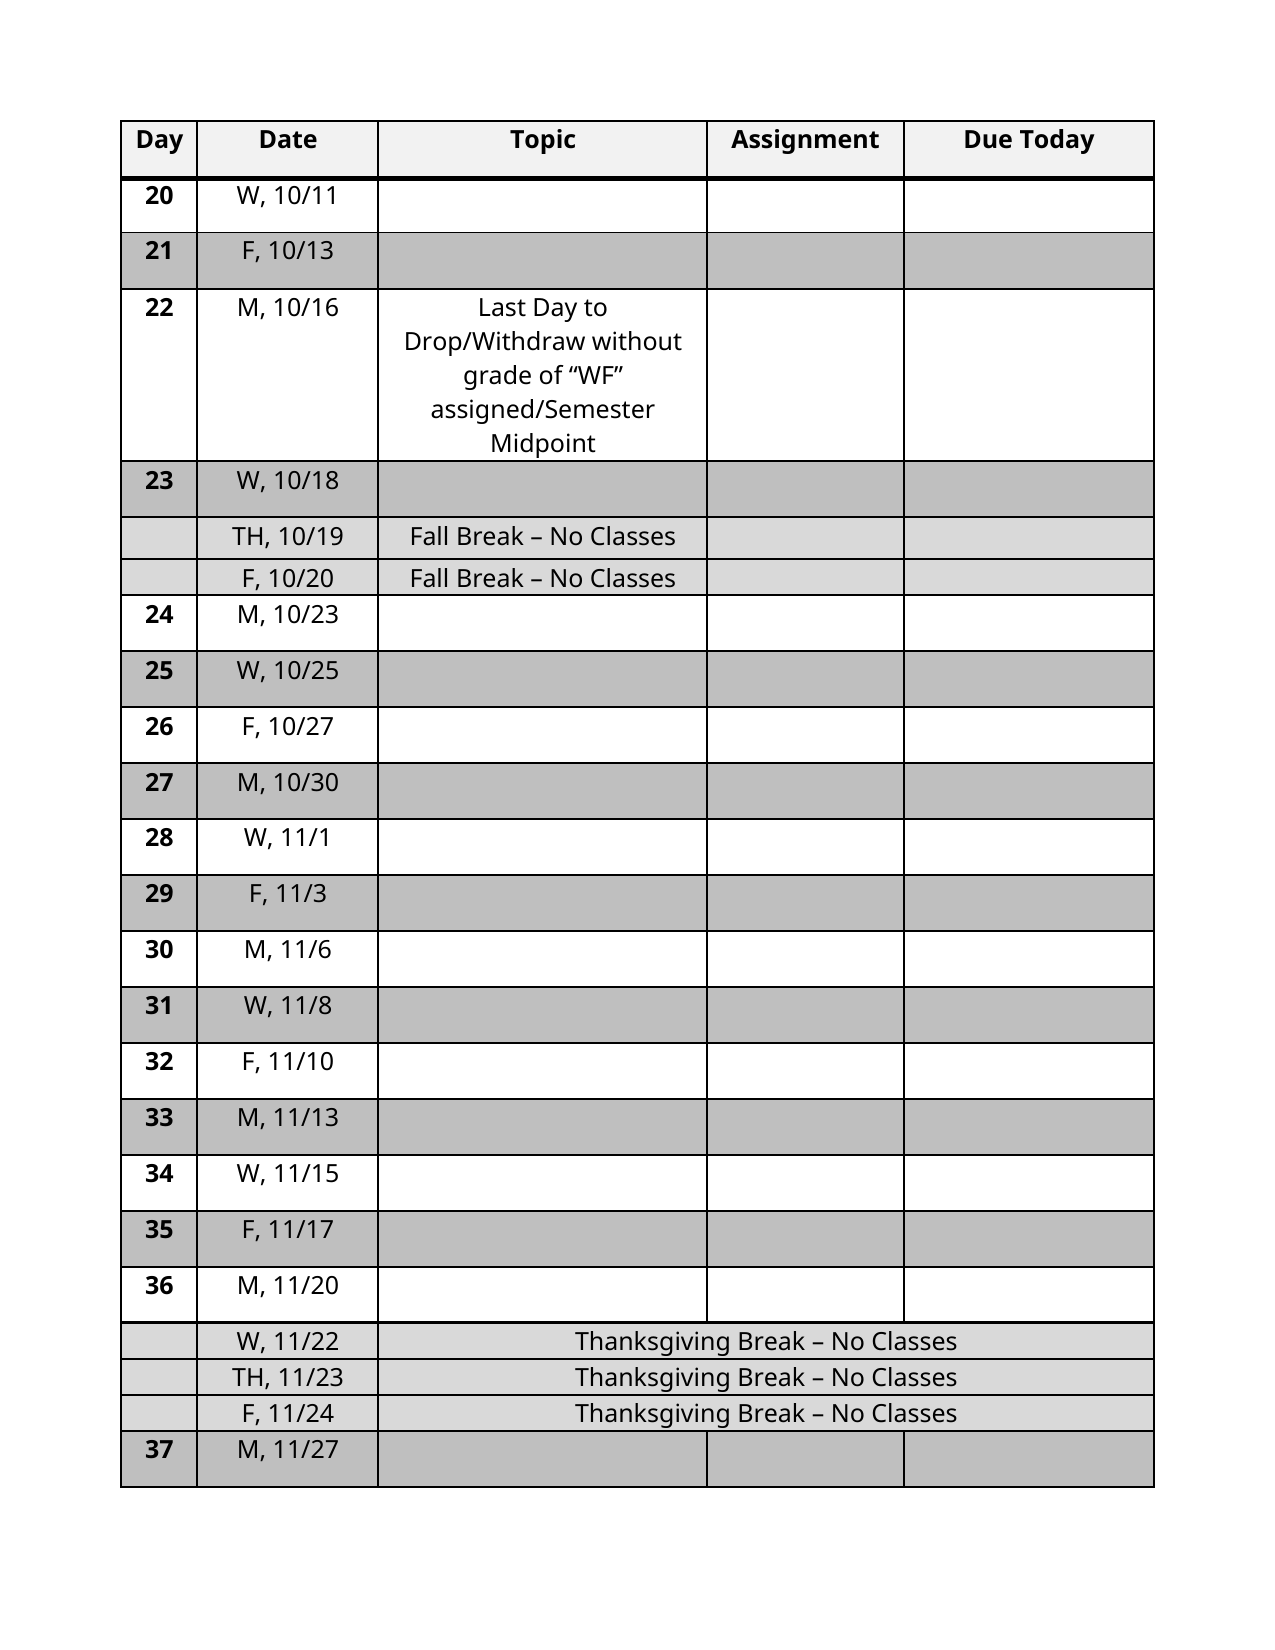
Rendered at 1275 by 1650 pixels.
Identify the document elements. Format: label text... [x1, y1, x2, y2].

table_cell [905, 1156, 1153, 1209]
table_cell [905, 1044, 1153, 1098]
table_cell 31 [122, 988, 196, 1042]
table_cell 28 [122, 820, 196, 874]
table_cell W, 11/22 [198, 1324, 377, 1358]
table_cell 35 [122, 1212, 196, 1266]
table_cell M, 10/16 [198, 290, 377, 460]
table_cell 33 [122, 1100, 196, 1154]
table_cell [905, 1100, 1153, 1154]
table_cell W, 11/15 [198, 1156, 377, 1209]
table_cell [122, 560, 196, 594]
table_cell 29 [122, 876, 196, 930]
table_cell [708, 1156, 903, 1209]
table_cell [708, 596, 903, 650]
table_cell [905, 181, 1153, 232]
table_cell [708, 1432, 903, 1486]
table_cell W, 11/1 [198, 820, 377, 874]
table_cell [379, 988, 706, 1042]
table_cell TH, 11/23 [198, 1360, 377, 1394]
table_cell [905, 560, 1153, 594]
table_cell [708, 462, 903, 516]
table_cell M, 11/20 [198, 1268, 377, 1321]
table_cell [708, 233, 903, 288]
table_cell [708, 518, 903, 558]
table_cell [708, 988, 903, 1042]
table_cell [379, 181, 706, 232]
table_cell [708, 764, 903, 818]
table_cell 21 [122, 233, 196, 288]
table_cell M, 10/30 [198, 764, 377, 818]
table_cell [905, 876, 1153, 930]
table_header Day [122, 122, 196, 176]
table_cell M, 11/27 [198, 1432, 377, 1486]
table_cell [905, 596, 1153, 650]
table_cell [708, 820, 903, 874]
table_cell W, 10/18 [198, 462, 377, 516]
table_cell [905, 233, 1153, 288]
table_cell F, 11/17 [198, 1212, 377, 1266]
table_cell [708, 1268, 903, 1321]
table_cell [905, 1432, 1153, 1486]
table_cell W, 11/8 [198, 988, 377, 1042]
table_cell F, 11/10 [198, 1044, 377, 1098]
table_cell [905, 932, 1153, 986]
table_cell [708, 708, 903, 762]
table_header Topic [379, 122, 706, 176]
table_cell 32 [122, 1044, 196, 1098]
table_cell Thanksgiving Break – No Classes [379, 1360, 1153, 1394]
table_cell [379, 1156, 706, 1209]
table_cell W, 10/25 [198, 652, 377, 706]
table_cell [379, 820, 706, 874]
table_cell 30 [122, 932, 196, 986]
table_cell [708, 290, 903, 460]
table_cell [708, 1212, 903, 1266]
table_cell [708, 652, 903, 706]
table_cell [379, 708, 706, 762]
table_cell [905, 820, 1153, 874]
table_cell Fall Break – No Classes [379, 560, 706, 594]
table_cell [708, 876, 903, 930]
table_cell [379, 1100, 706, 1154]
table_cell [379, 1212, 706, 1266]
table_header Date [198, 122, 377, 176]
table_cell 27 [122, 764, 196, 818]
table_cell [379, 1432, 706, 1486]
table_cell [379, 764, 706, 818]
table_cell 23 [122, 462, 196, 516]
table_cell Last Day to Drop/Withdraw without grade of “WF” assigned/Semester Midpoint [379, 290, 706, 460]
table_cell Fall Break – No Classes [379, 518, 706, 558]
table_cell [122, 518, 196, 558]
table_cell [379, 233, 706, 288]
table_cell 20 [122, 181, 196, 232]
table_cell [379, 1268, 706, 1321]
table_cell [905, 1268, 1153, 1321]
table_cell [905, 518, 1153, 558]
table_cell M, 11/6 [198, 932, 377, 986]
table_cell TH, 10/19 [198, 518, 377, 558]
table_cell [905, 462, 1153, 516]
table_cell F, 10/20 [198, 560, 377, 594]
table_cell [122, 1324, 196, 1358]
table_cell [379, 1044, 706, 1098]
table_cell F, 11/3 [198, 876, 377, 930]
table_cell 25 [122, 652, 196, 706]
table_cell [122, 1360, 196, 1394]
table_cell F, 10/27 [198, 708, 377, 762]
table_cell 24 [122, 596, 196, 650]
table_cell M, 11/13 [198, 1100, 377, 1154]
table_cell [379, 932, 706, 986]
table_header Due Today [905, 122, 1153, 176]
table_cell [905, 708, 1153, 762]
table_cell 22 [122, 290, 196, 460]
table_cell Thanksgiving Break – No Classes [379, 1396, 1153, 1430]
table_cell [379, 596, 706, 650]
table_cell F, 10/13 [198, 233, 377, 288]
table_cell [708, 560, 903, 594]
table_cell [905, 290, 1153, 460]
table_cell [379, 876, 706, 930]
table_cell [122, 1396, 196, 1430]
table_cell [905, 652, 1153, 706]
table_cell 34 [122, 1156, 196, 1209]
table_header Assignment [708, 122, 903, 176]
table_cell 37 [122, 1432, 196, 1486]
table_cell [708, 1044, 903, 1098]
table_cell [379, 462, 706, 516]
table_cell [905, 1212, 1153, 1266]
table_cell 26 [122, 708, 196, 762]
table_cell [379, 652, 706, 706]
table_cell F, 11/24 [198, 1396, 377, 1430]
table_cell W, 10/11 [198, 181, 377, 232]
table_cell 36 [122, 1268, 196, 1321]
table_cell [708, 932, 903, 986]
table_cell [708, 1100, 903, 1154]
table_cell [905, 764, 1153, 818]
table_cell Thanksgiving Break – No Classes [379, 1324, 1153, 1358]
table_cell [708, 181, 903, 232]
table_cell M, 10/23 [198, 596, 377, 650]
table_cell [905, 988, 1153, 1042]
